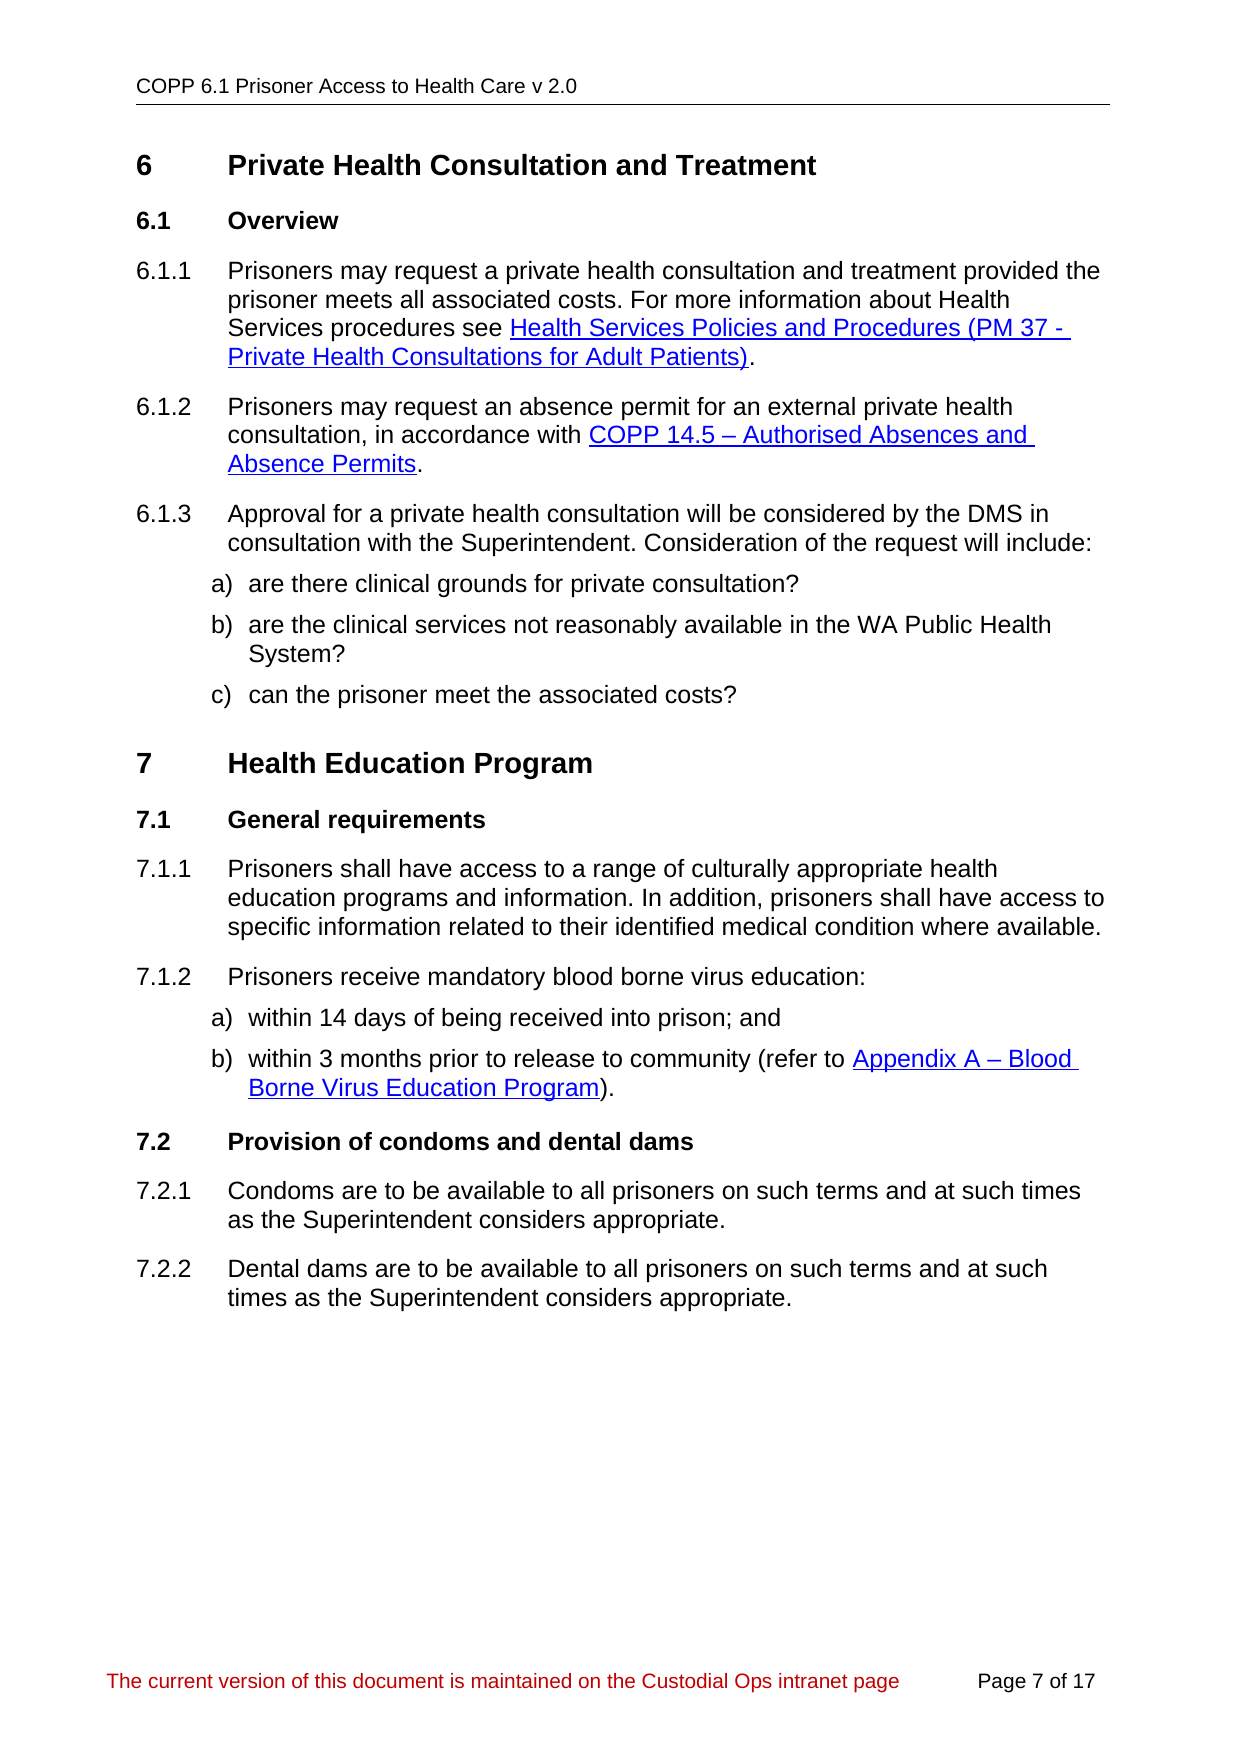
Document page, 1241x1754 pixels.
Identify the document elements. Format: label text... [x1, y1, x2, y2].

subtitle Prisoners receive mandatory blood borne virus education: [136, 961, 1110, 990]
subtitle Provision of condoms and dental dams [136, 1126, 1110, 1155]
subtitle Condoms are to be available to all prisoners on such terms and at such times as the Superintendent considers appropriate. [136, 1176, 1110, 1233]
subtitle Dental dams are to be available to all prisoners on such terms and at such times as the Superintendent considers appropriate. [136, 1254, 1110, 1312]
subtitle General requirements [136, 805, 1110, 833]
list are there clinical grounds for private consultation? [211, 569, 1110, 597]
subtitle Prisoners shall have access to a range of culturally appropriate health education programs and information. In addition, prisoners shall have access to specific information related to their identified medical condition where available. [136, 854, 1110, 941]
subtitle Private Health Consultation and Treatment [136, 148, 1110, 181]
list can the prisoner meet the associated costs? [211, 680, 1110, 709]
list within 3 months prior to release to community (refer to Appendix A – Blood Borne Virus Education Program). [211, 1044, 1110, 1101]
list are the clinical services not reasonably available in the WA Public Health System? [211, 610, 1110, 667]
subtitle Health Education Program [136, 746, 1110, 780]
list within 14 days of being received into prison; and [211, 1003, 1110, 1031]
subtitle Prisoners may request an absence permit for an external private health consultation, in accordance with COPP 14.5 – Authorised Absences and Absence Permits. [136, 392, 1110, 478]
subtitle Approval for a private health consultation will be considered by the DMS in consultation with the Superintendent. Consideration of the request will include: [136, 499, 1110, 556]
subtitle Overview [136, 206, 1110, 235]
subtitle Prisoners may request a private health consultation and treatment provided the prisoner meets all associated costs. For more information about Health Services procedures see Health Services Policies and Procedures (PM 37 - Private Health Consultations for Adult Patients). [136, 256, 1110, 371]
